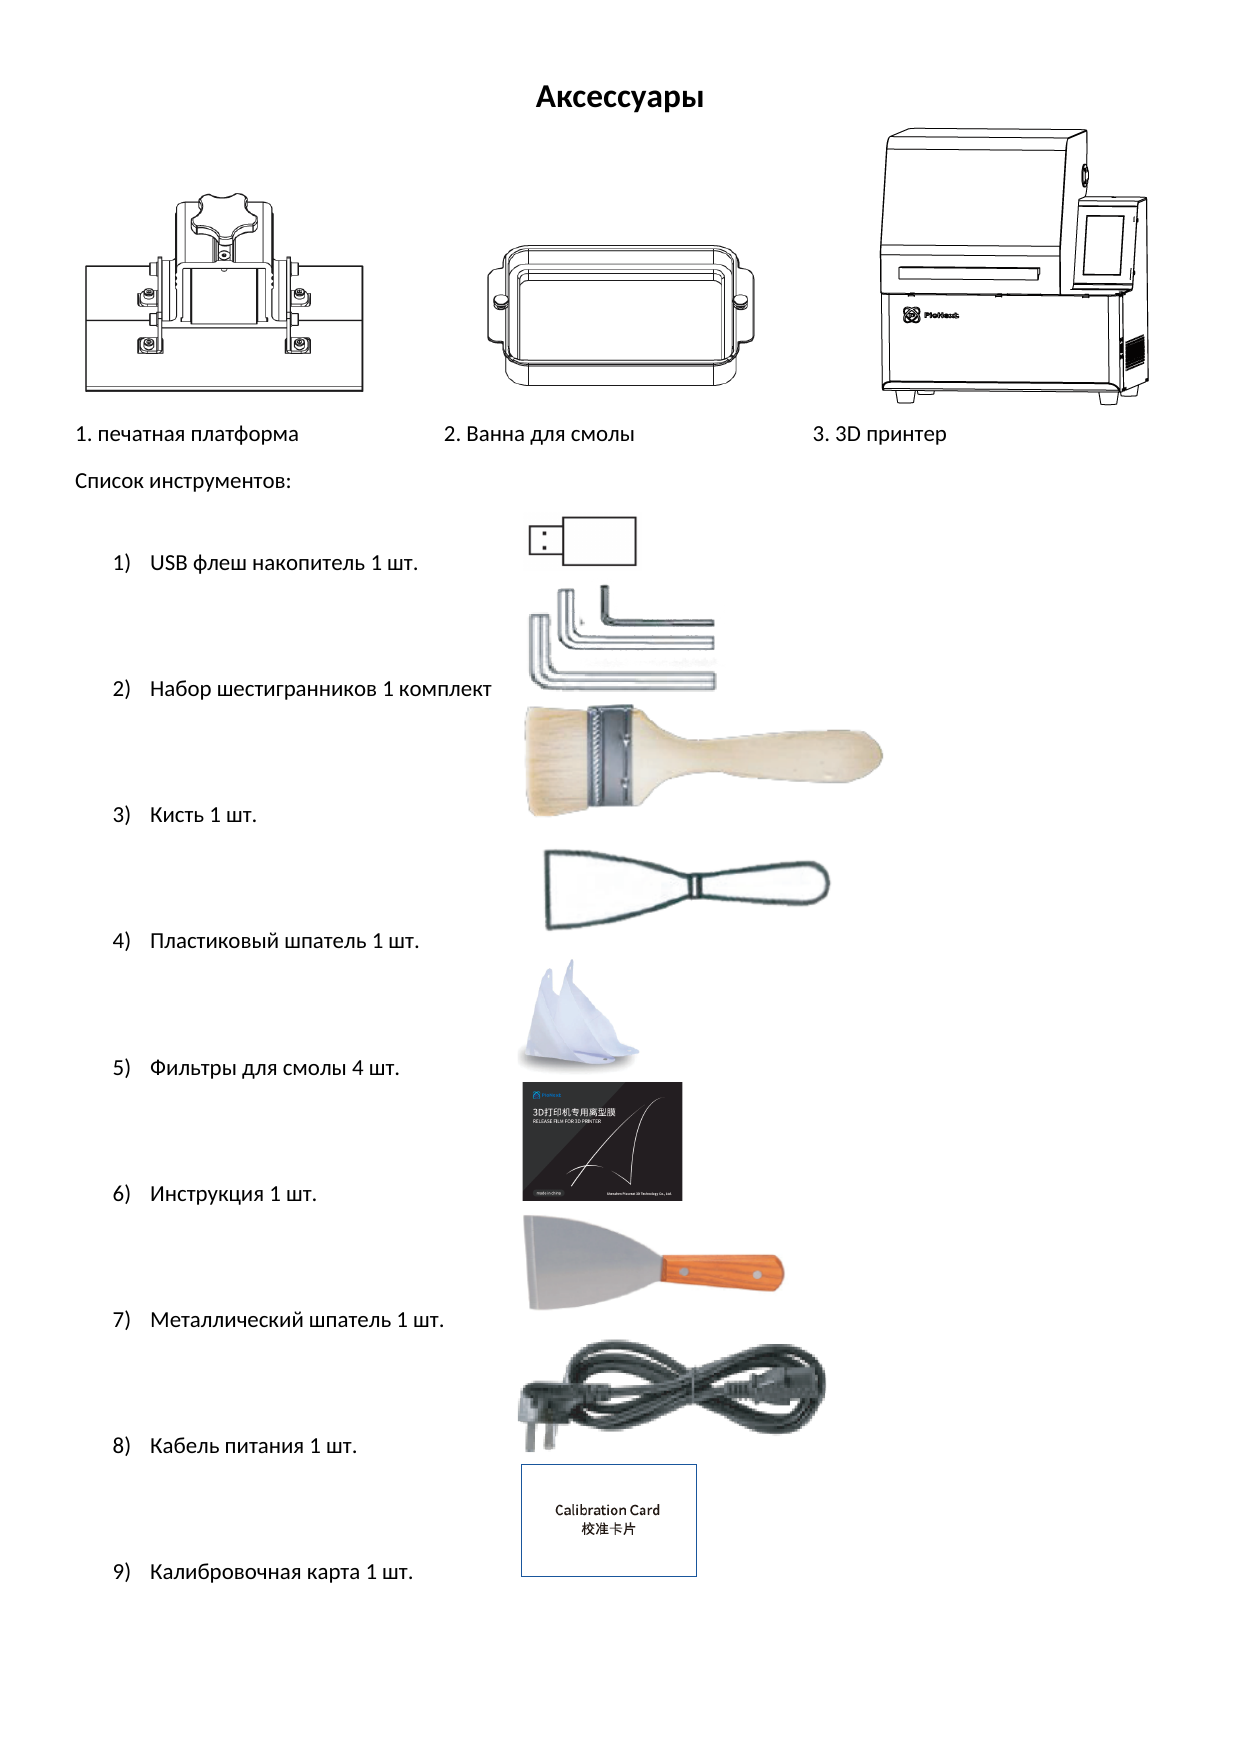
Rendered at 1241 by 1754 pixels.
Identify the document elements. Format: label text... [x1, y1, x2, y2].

picture [517, 1461, 699, 1580]
picture [522, 1082, 683, 1201]
picture [517, 1208, 797, 1327]
picture [524, 513, 642, 570]
list USB флеш накопитель 1 шт. [112, 513, 1165, 577]
list Набор шестигранников 1 комплект [112, 579, 1165, 703]
picture [870, 121, 1166, 412]
text Список инструментов: [75, 466, 1165, 494]
text Аксессуары [75, 75, 1165, 116]
picture [517, 830, 847, 949]
picture [517, 578, 729, 697]
list Фильтры для смолы 4 шт. [112, 957, 1165, 1081]
picture [472, 233, 768, 399]
picture [517, 956, 642, 1075]
list Инструкция 1 шт. [112, 1083, 1165, 1207]
picture [522, 704, 890, 823]
picture [75, 188, 371, 399]
list Калибровочная карта 1 шт. [112, 1461, 1165, 1585]
picture [517, 1335, 827, 1454]
